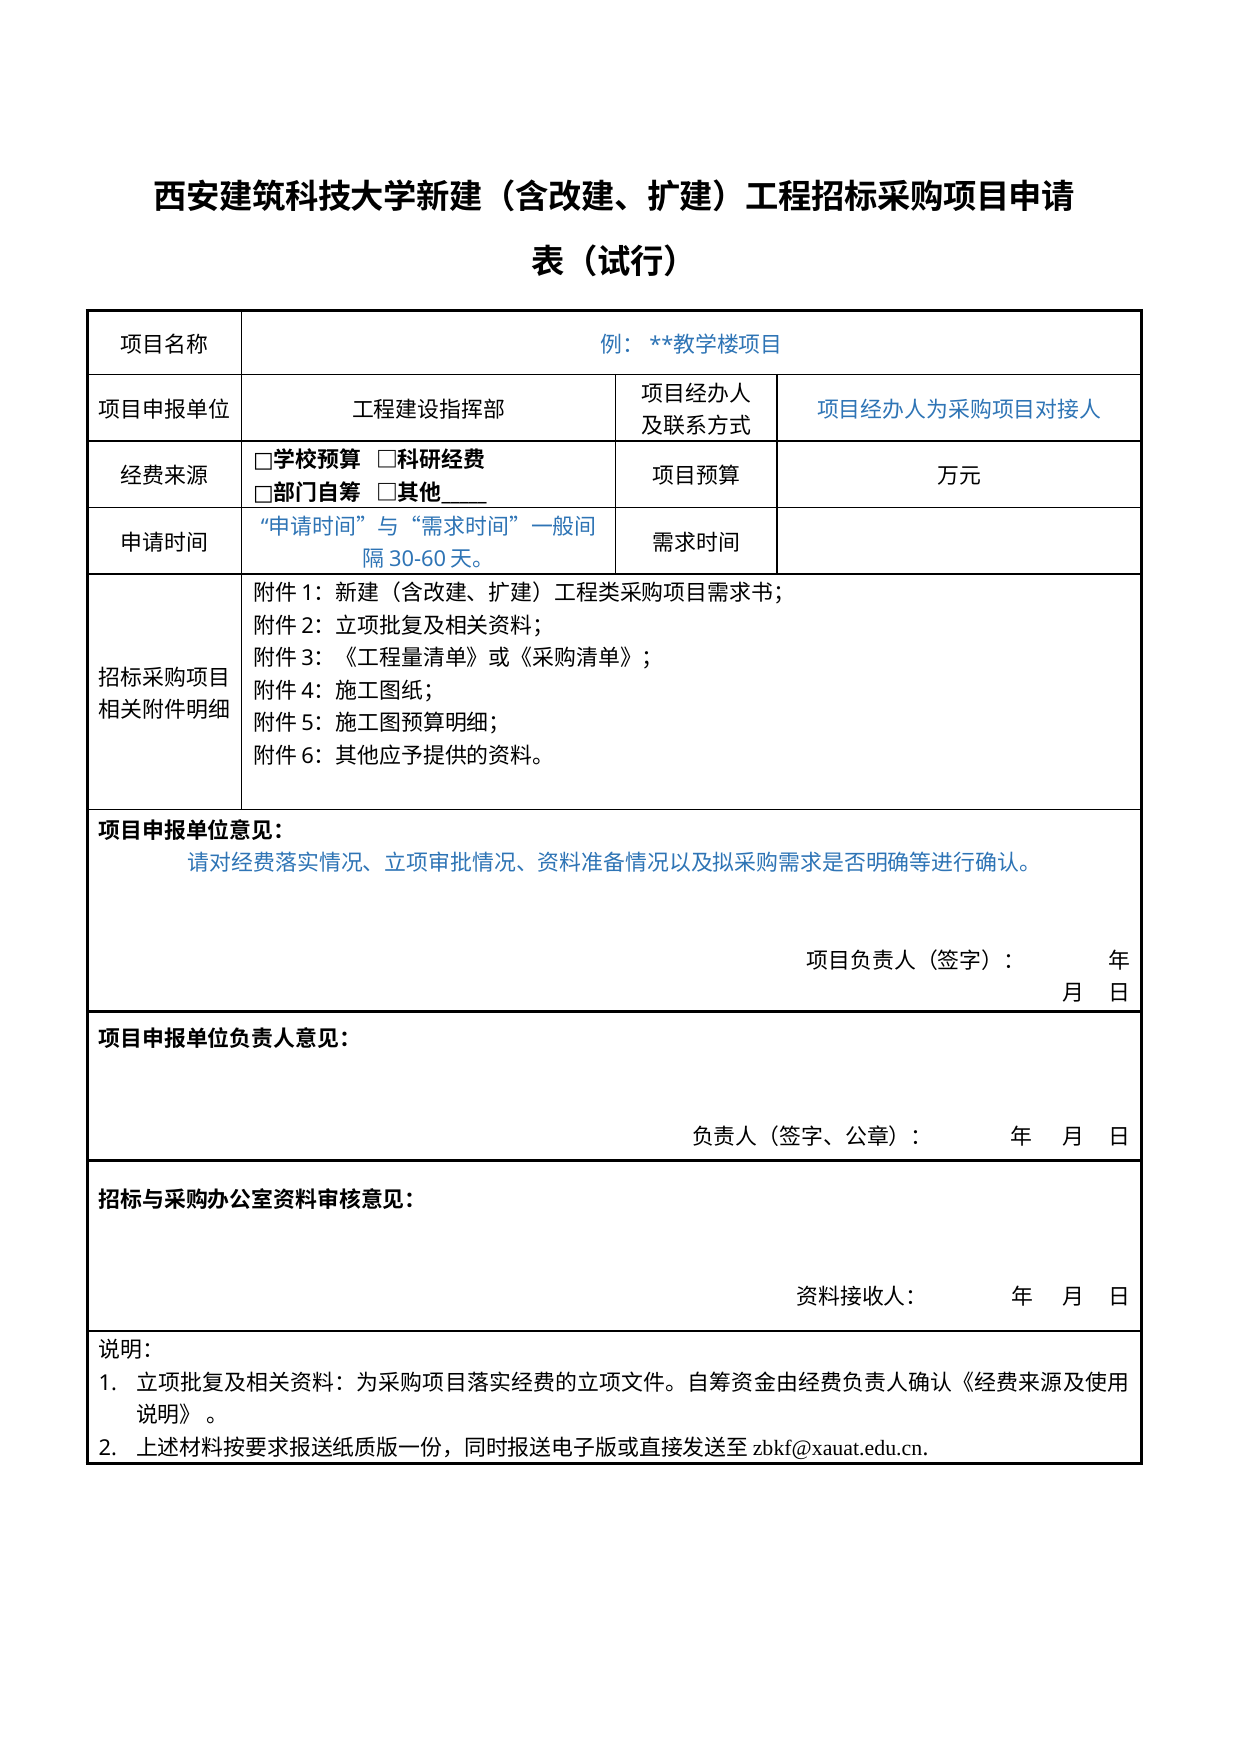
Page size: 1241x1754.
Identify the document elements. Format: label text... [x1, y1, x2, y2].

table_cell □学校预算 □科研经费 □部门自筹 □其他_____ [242, 442, 615, 507]
table_cell 工程建设指挥部 [242, 375, 615, 440]
table_cell 项目申报单位 [89, 375, 241, 440]
table_cell 项目预算 [616, 442, 776, 507]
table_cell 说明： 立项批复及相关资料：为采购项目落实经费的立项文件。自筹资金由经费负责人确认《经费来源及使用说明》 。 上述材料按要求报送纸质版一份，同时报送电子版或直接发送至zbkf@xauat.edu.cn. [89, 1332, 1140, 1462]
table_cell 项目经办人 及联系方式 [616, 375, 776, 440]
table_cell 项目申报单位意见： 请对经费落实情况、立项审批情况、资料准备情况以及拟采购需求是否明确等进行确认。 项目负责人（签字）： 年 月 日 [89, 810, 1140, 1010]
table_cell 万元 [778, 442, 1140, 507]
table_cell [778, 508, 1140, 573]
table_cell 招标与采购办公室资料审核意见： 资料接收人： 年 月 日 [89, 1162, 1140, 1330]
table_cell 项目经办人为采购项目对接人 [778, 375, 1140, 440]
table_cell 项目申报单位负责人意见： 负责人（签字、公章）： 年 月 日 [89, 1013, 1140, 1159]
table_cell “申请时间”与“需求时间”一般间隔30-60天。 [242, 508, 615, 573]
table_cell 附件1：新建（含改建、扩建）工程类采购项目需求书； 附件2：立项批复及相关资料； 附件3：《工程量清单》或《采购清单》； 附件4：施工图纸； 附件5：施工图预算明细； 附件6：其他应予提供的资料。 [242, 575, 1140, 808]
table_cell 招标采购项目相关附件明细 [89, 575, 241, 808]
table_cell 需求时间 [616, 508, 776, 573]
table_header 项目名称 [89, 312, 241, 374]
table_header 例： **教学楼项目 [242, 312, 1140, 374]
table_cell 经费来源 [89, 442, 241, 507]
text 西安建筑科技大学新建（含改建、扩建）工程招标采购项目申请表（试行） [148, 162, 1081, 292]
table_cell 申请时间 [89, 508, 241, 573]
